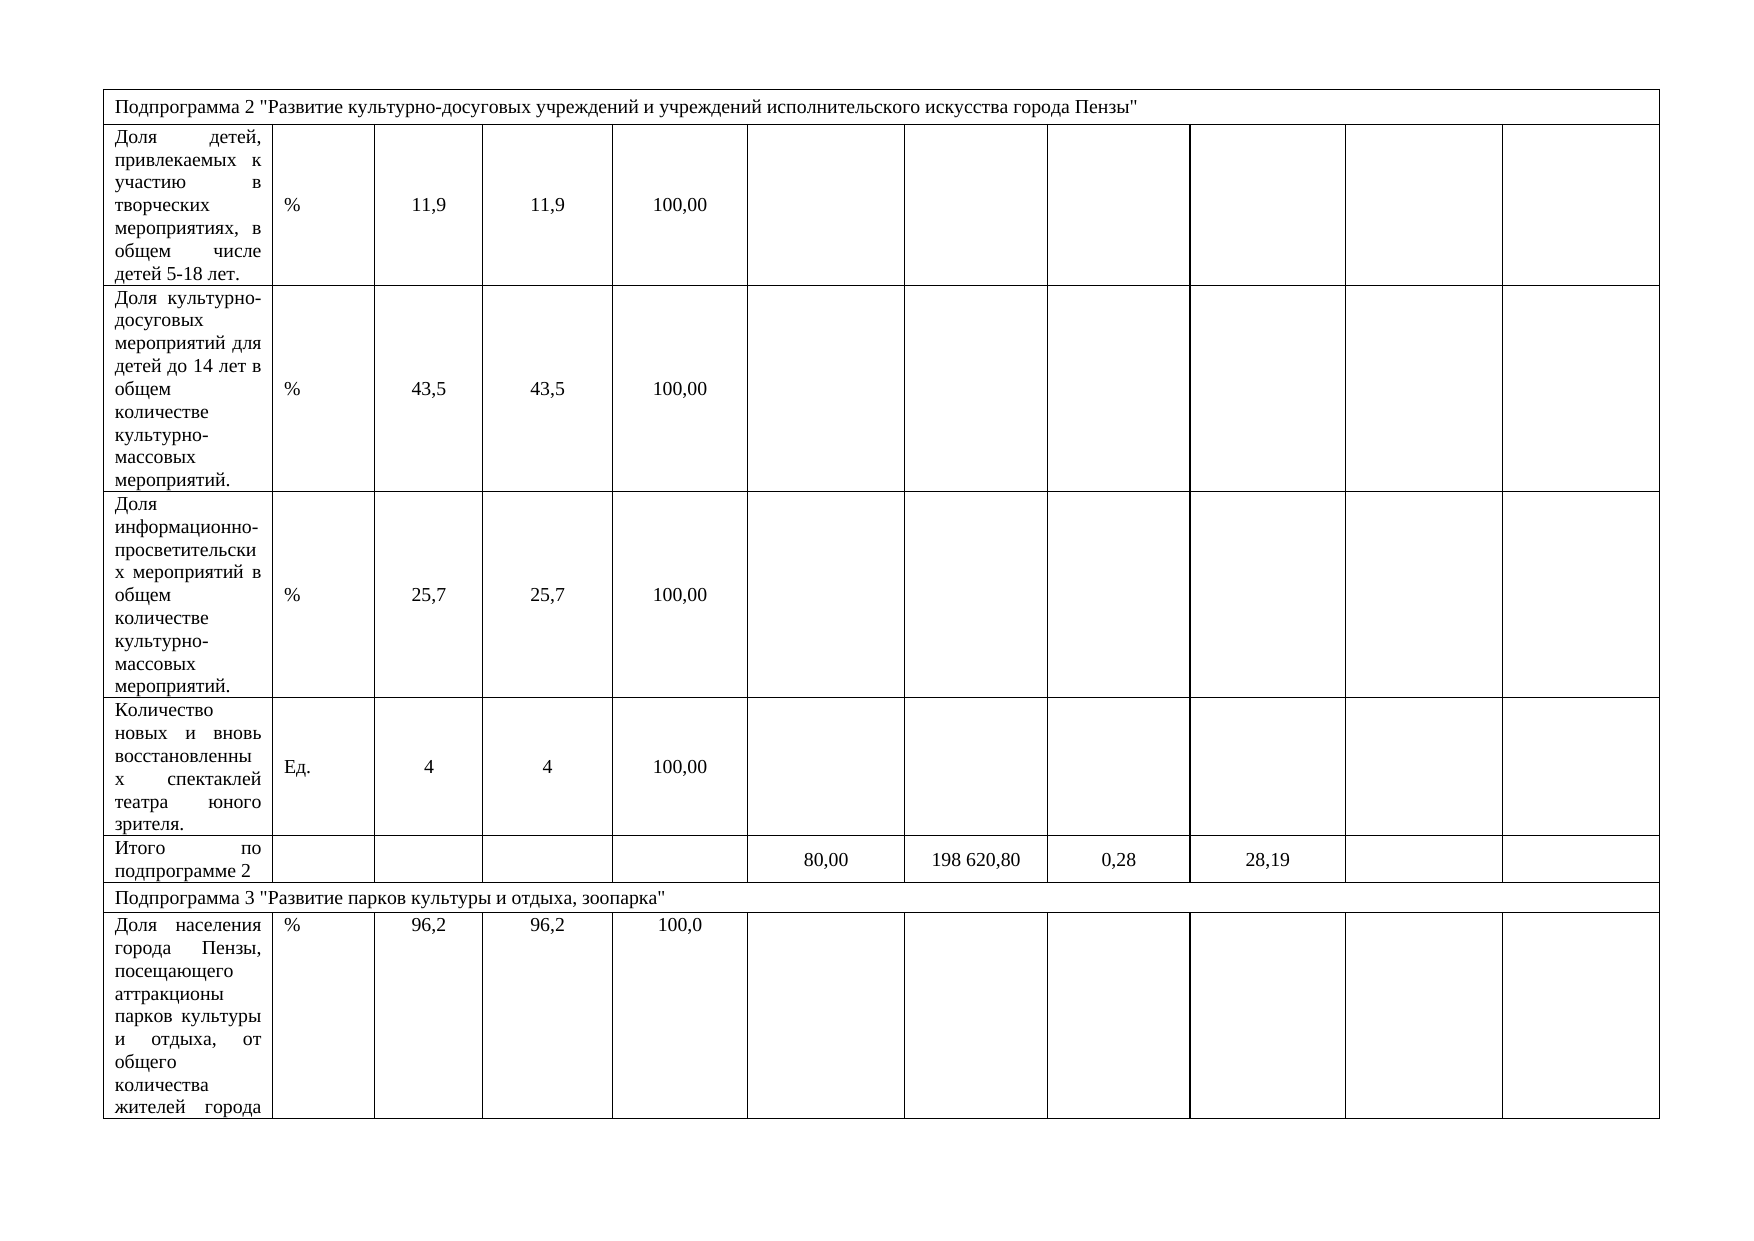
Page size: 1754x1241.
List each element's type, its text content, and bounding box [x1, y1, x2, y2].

table_cell [1191, 492, 1345, 697]
table_cell 100,00 [613, 698, 747, 835]
table_cell [1503, 698, 1659, 835]
table_cell Итого по подпрограмме 2 [104, 836, 272, 882]
table_cell 100,00 [613, 492, 747, 697]
table_cell 28,19 [1191, 836, 1345, 882]
table_cell [748, 913, 904, 1118]
table_cell Ед. [273, 698, 374, 835]
table_cell Доля информационно-просветительских мероприятий в общем количестве культурно-массовых мероприятий. [104, 492, 272, 697]
table_cell 0,28 [1048, 836, 1189, 882]
table_cell Доля детей, привлекаемых к участию в творческих мероприятиях, в общем числе детей 5-18 лет. [104, 125, 272, 284]
table_cell [1346, 492, 1502, 697]
table_cell 100,00 [613, 286, 747, 491]
table_cell [1346, 286, 1502, 491]
table_cell [1048, 286, 1189, 491]
table_cell 25,7 [375, 492, 482, 697]
table_cell [1346, 913, 1502, 1118]
table_cell 25,7 [483, 492, 612, 697]
table_cell [613, 836, 747, 882]
table_cell [1191, 698, 1345, 835]
table_cell [1346, 125, 1502, 284]
table_cell [1503, 286, 1659, 491]
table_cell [104, 913, 272, 1118]
table_cell [483, 836, 612, 882]
table_cell Подпрограмма 3 "Развитие парков культуры и отдыха, зоопарка" [104, 883, 1659, 912]
table_cell [1503, 913, 1659, 1118]
table_cell 96,2 [375, 913, 482, 1118]
table_cell 100,00 [613, 125, 747, 284]
table_cell [1191, 286, 1345, 491]
table_cell [1048, 492, 1189, 697]
table_cell 43,5 [483, 286, 612, 491]
table_cell % [273, 125, 374, 284]
table_cell [748, 286, 904, 491]
table_cell [905, 698, 1047, 835]
table_cell [905, 913, 1047, 1118]
table_cell 11,9 [483, 125, 612, 284]
table_cell [1048, 125, 1189, 284]
table_cell [748, 492, 904, 697]
table_cell Подпрограмма 2 "Развитие культурно-досуговых учреждений и учреждений исполнительского искусства города Пензы" [104, 90, 1659, 124]
table_cell [1346, 836, 1502, 882]
table_cell 96,2 [483, 913, 612, 1118]
table_cell 11,9 [375, 125, 482, 284]
table_cell 80,00 [748, 836, 904, 882]
table_cell [1191, 913, 1345, 1118]
table_cell 4 [375, 698, 482, 835]
table_cell [905, 286, 1047, 491]
table_cell [905, 125, 1047, 284]
table_cell [748, 698, 904, 835]
table_cell [375, 836, 482, 882]
table_cell 43,5 [375, 286, 482, 491]
table_cell [1346, 698, 1502, 835]
table_cell [905, 492, 1047, 697]
table_cell % [273, 492, 374, 697]
table_cell 100,0 [613, 913, 747, 1118]
table_cell 4 [483, 698, 612, 835]
table_cell [1191, 125, 1345, 284]
table_cell [1503, 836, 1659, 882]
table_cell [273, 836, 374, 882]
table_cell [748, 125, 904, 284]
table_cell [1048, 913, 1189, 1118]
table_cell 198 620,80 [905, 836, 1047, 882]
table_cell Количество новых и вновь восстановленных спектаклей театра юного зрителя. [104, 698, 272, 835]
table_cell Доля культурно-досуговых мероприятий для детей до 14 лет в общем количестве культурно-массовых мероприятий. [104, 286, 272, 491]
table_cell % [273, 913, 374, 1118]
table_cell [1503, 125, 1659, 284]
table_cell % [273, 286, 374, 491]
table_cell [1048, 698, 1189, 835]
table_cell [1503, 492, 1659, 697]
